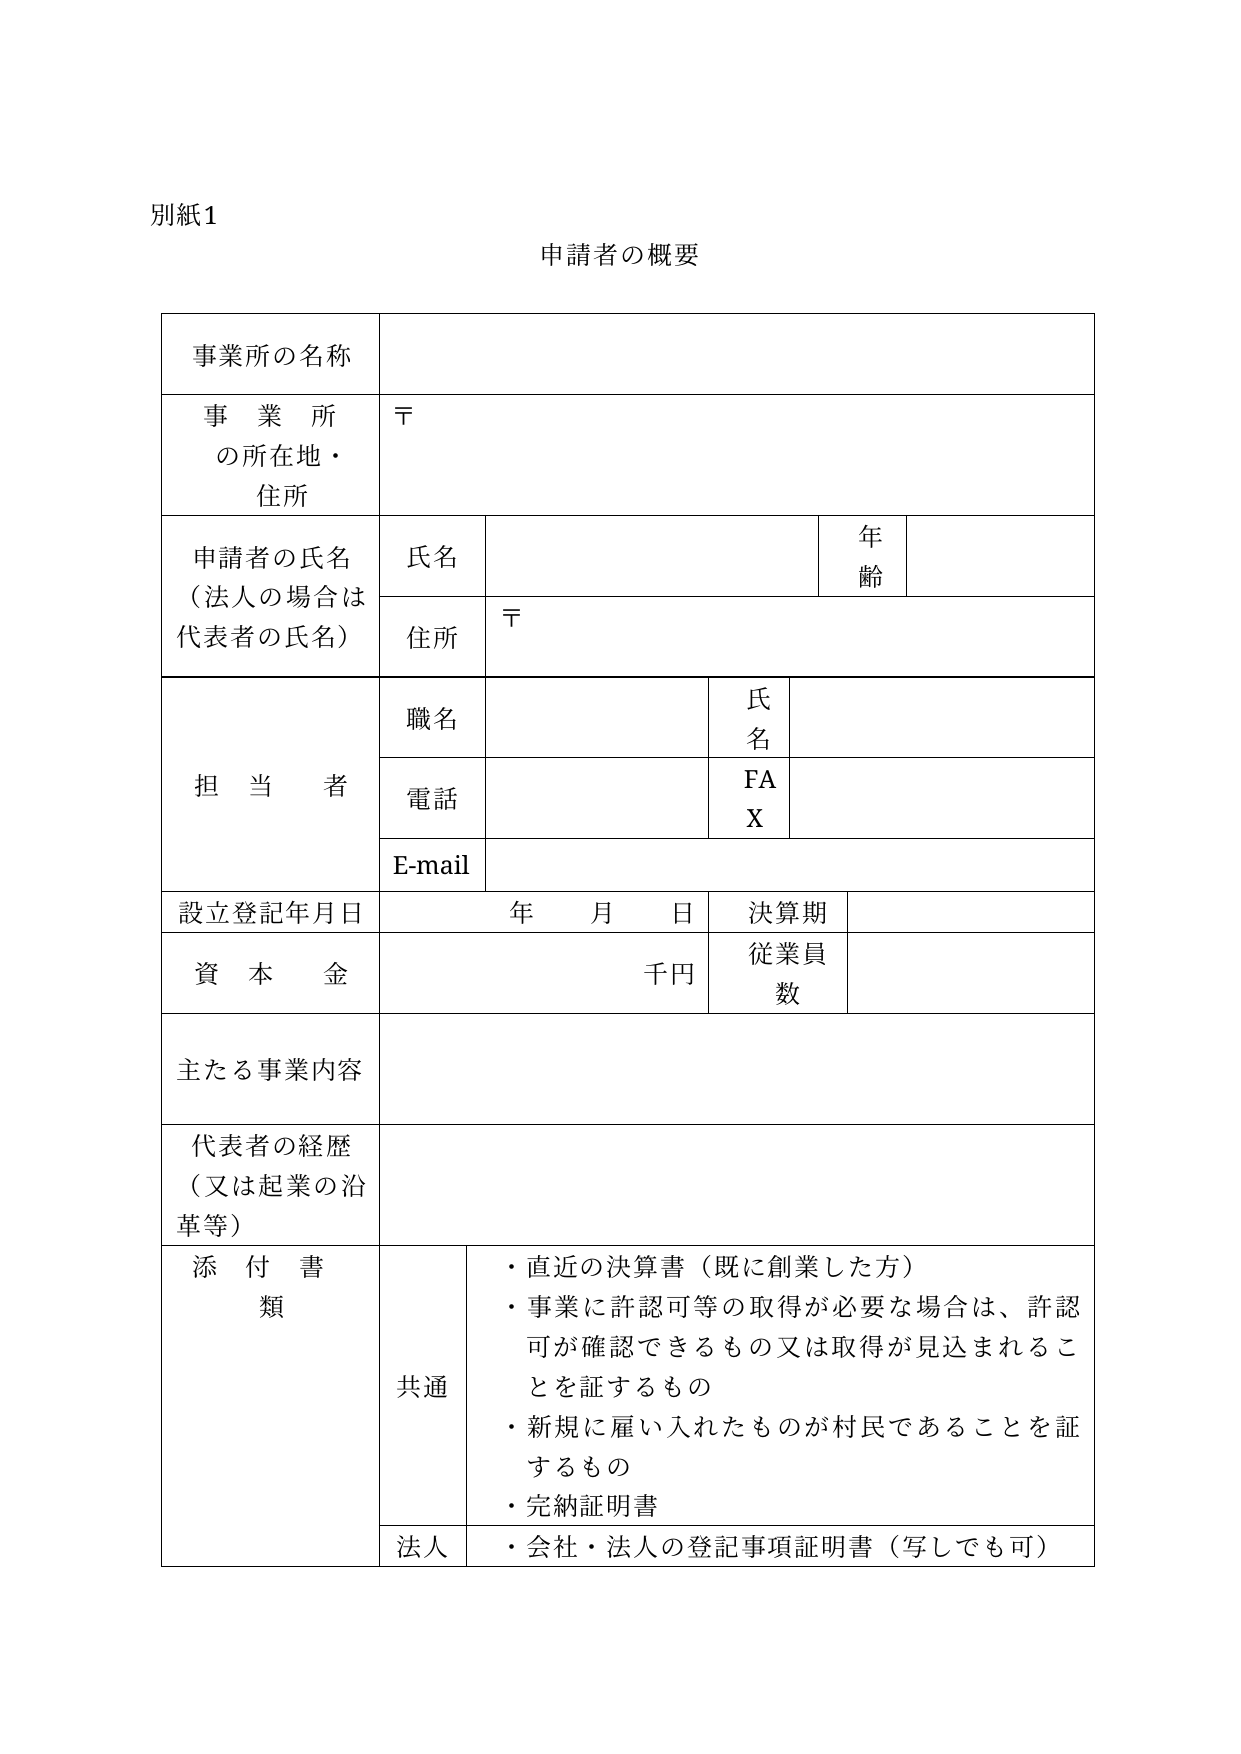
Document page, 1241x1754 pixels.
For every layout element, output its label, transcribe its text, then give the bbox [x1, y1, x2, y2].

table_cell 電話 [380, 758, 485, 838]
table_cell 設立登記年月日 [162, 892, 379, 932]
table_cell [486, 678, 708, 757]
table_cell [790, 678, 1094, 757]
table_cell 主たる事業内容 [162, 1014, 379, 1124]
table_cell 決算期 [709, 892, 847, 932]
table_cell [380, 1125, 1094, 1245]
table_cell FAX [709, 758, 789, 838]
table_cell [467, 1526, 1094, 1566]
table_cell 年 月 日 [380, 892, 708, 932]
table_cell [848, 892, 1094, 932]
table_cell 職名 [380, 678, 485, 757]
table_cell 代表者の経歴 （又は起業の沿革等） [162, 1125, 379, 1245]
table_cell 〒 [380, 395, 1094, 515]
table_cell 千円 [380, 933, 708, 1013]
table_cell 従業員数 [709, 933, 847, 1013]
table_cell 事業所の所在地・住所 [162, 395, 379, 515]
table_cell [907, 516, 1094, 596]
table_cell 添付書類 [162, 1246, 379, 1566]
table_cell 住所 [380, 597, 485, 676]
table_header 事業所の名称 [162, 314, 379, 394]
table_cell 氏名 [380, 516, 485, 596]
table_cell 〒 [486, 597, 1094, 676]
table_cell [486, 516, 818, 596]
table_cell 氏名 [709, 678, 789, 757]
table_cell [486, 758, 708, 838]
text 別紙1 [150, 193, 1090, 233]
table_cell [380, 1014, 1094, 1124]
table_cell [790, 758, 1094, 838]
table_cell ・直近の決算書（既に創業した方） ・事業に許認可等の取得が必要な場合は、許認可が確認できるもの又は取得が見込まれることを証するもの ・新規に雇い入れたものが村民であることを証するもの ・完納証明書 [467, 1246, 1094, 1525]
table_cell 共通 [380, 1246, 466, 1525]
table_cell 資本金 [162, 933, 379, 1013]
text 申請者の概要 [150, 233, 1090, 273]
table_cell E-mail [380, 839, 485, 891]
table_cell [848, 933, 1094, 1013]
table_header [380, 314, 1094, 394]
table_cell 申請者の氏名 （法人の場合は代表者の氏名） [162, 516, 379, 676]
table_cell 年齢 [819, 516, 906, 596]
table_cell 法人 [380, 1526, 466, 1566]
table_cell [486, 839, 1094, 891]
table_cell 担当者 [162, 678, 379, 891]
